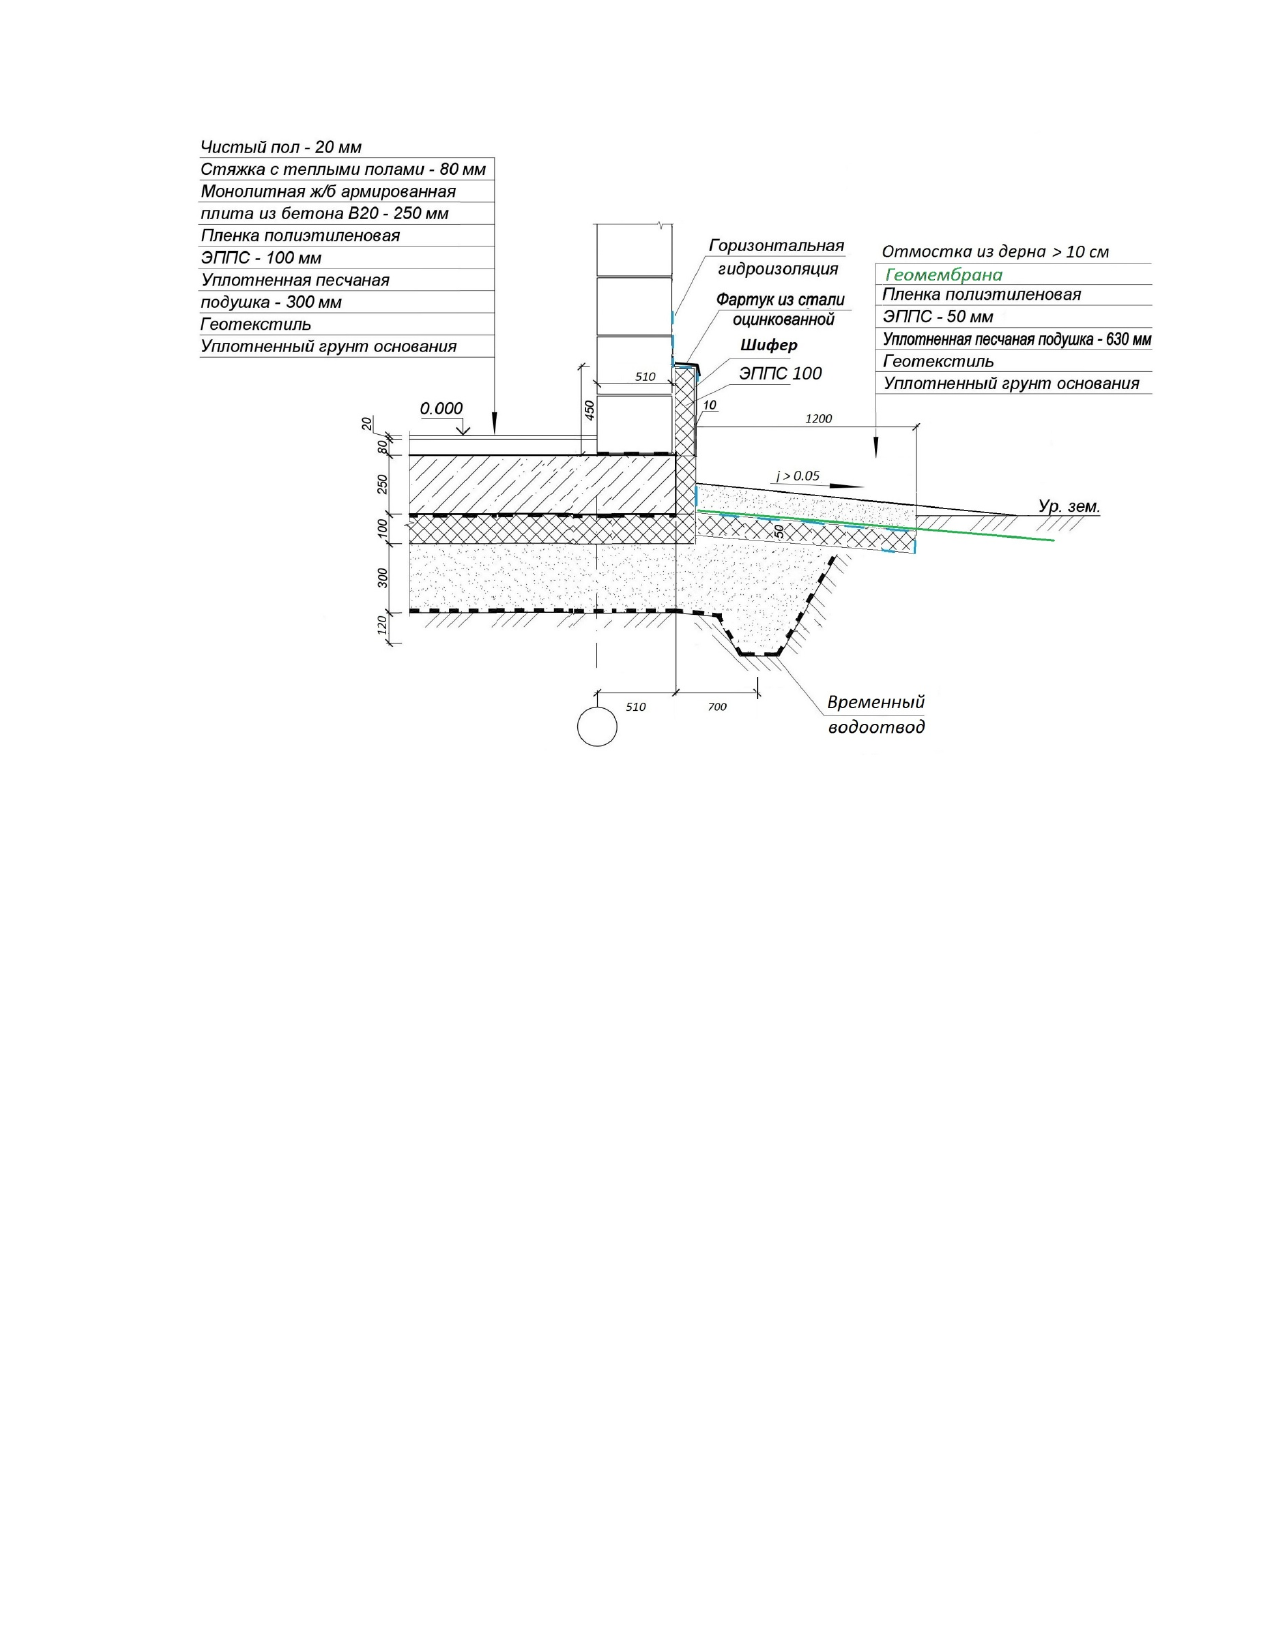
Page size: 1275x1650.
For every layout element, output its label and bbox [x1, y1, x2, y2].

picture [177, 118, 1187, 776]
